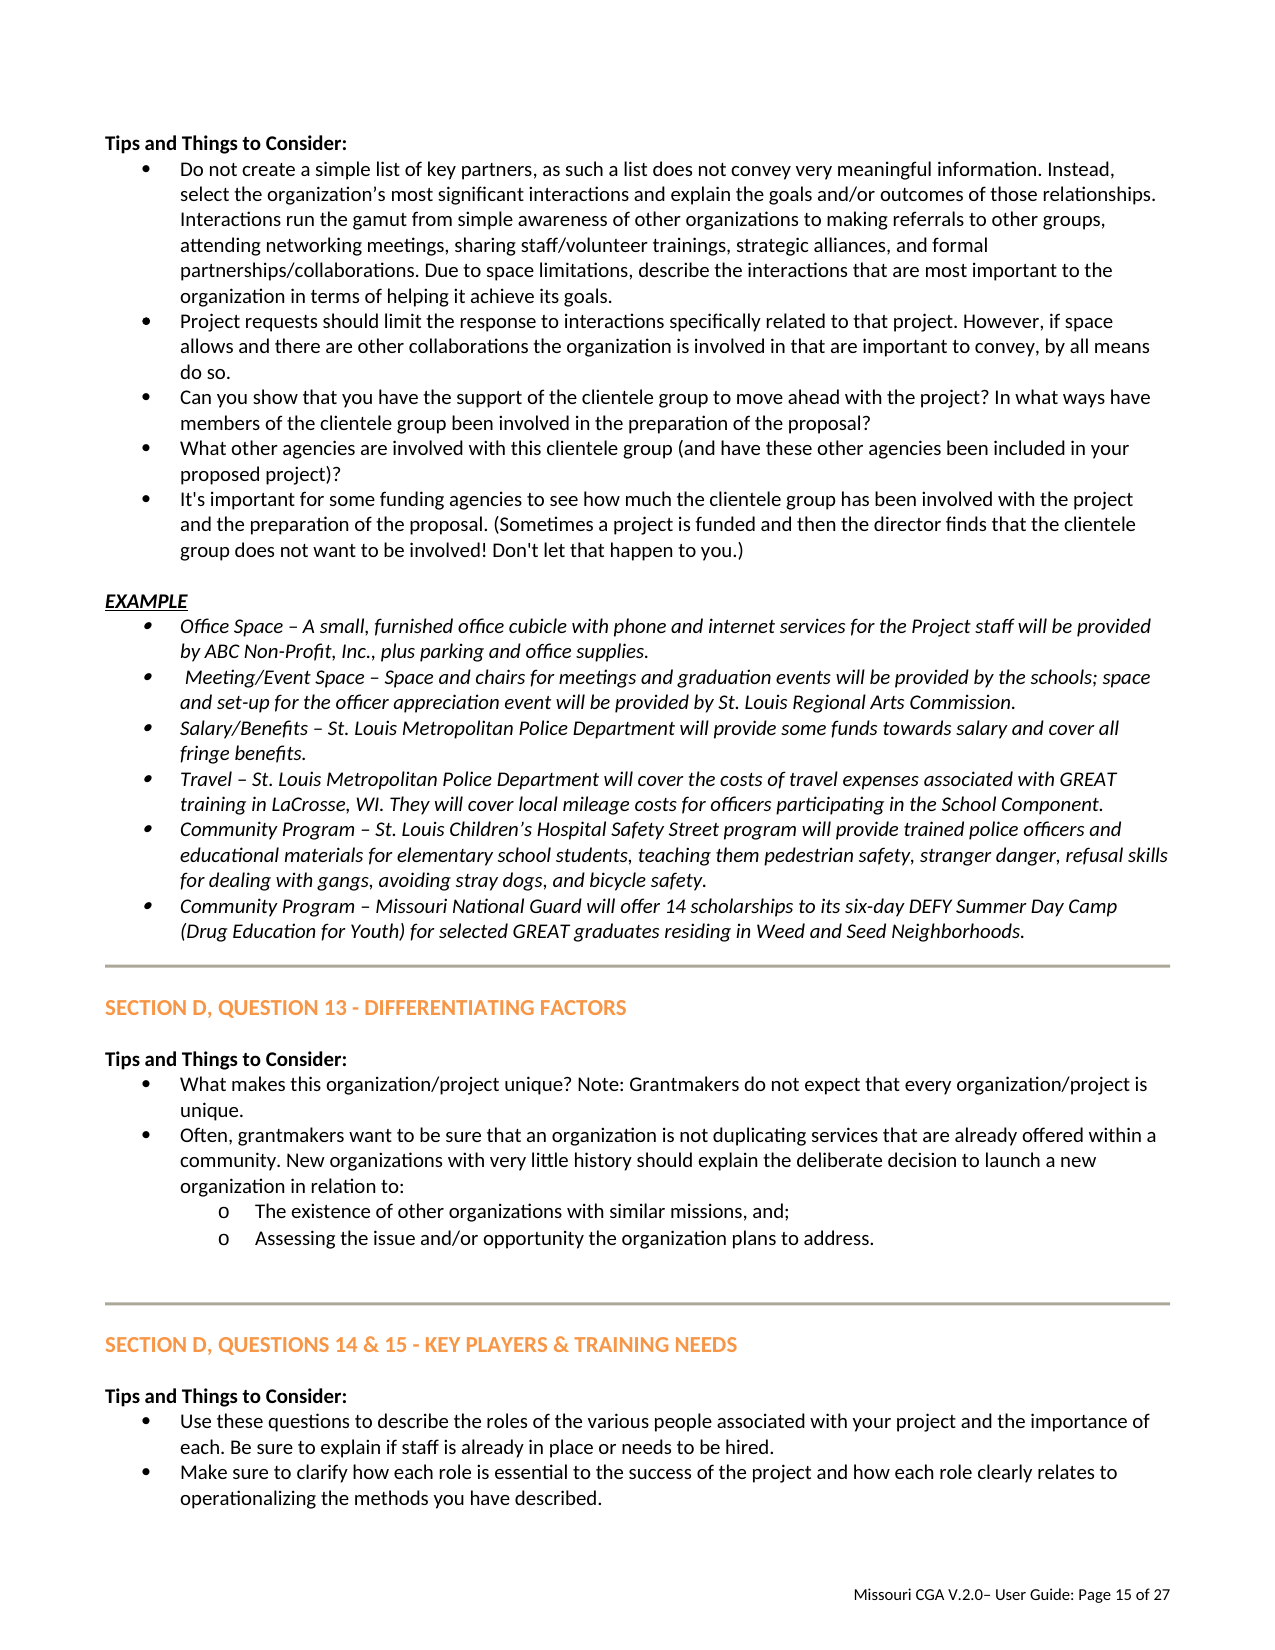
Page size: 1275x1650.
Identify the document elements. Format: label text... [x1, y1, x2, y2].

list Do not create a simple list of key partners, as such a list does not convey very meaningful information. Instead, select the organization’s most significant interactions and explain the goals and/or outcomes of those relationships. Interactions run the gamut from simple awareness of other organizations to making referrals to other groups, attending networking meetings, sharing staff/volunteer trainings, strategic alliances, and formal partnerships/collaborations. Due to space limitations, describe the interactions that are most important to the organization in terms of helping it achieve its goals. [142, 156, 1170, 308]
list Use these questions to describe the roles of the various people associated with your project and the importance of each. Be sure to explain if staff is already in place or needs to be hired. [142, 1409, 1170, 1459]
list Assessing the issue and/or opportunity the organization plans to address. [217, 1225, 1170, 1251]
text SECTION D, QUESTION 13 - DIFFERENTIATING FACTORS [105, 993, 1170, 1021]
list Meeting/Event Space – Space and chairs for meetings and graduation events will be provided by the schools; space and set-up for the officer appreciation event will be provided by St. Louis Regional Arts Commission. [142, 664, 1170, 715]
text EXAMPLE [105, 588, 1170, 613]
list Can you show that you have the support of the clientele group to move ahead with the project? In what ways have members of the clientele group been involved in the preparation of the proposal? [142, 384, 1170, 435]
list It's important for some funding agencies to see how much the clientele group has been involved with the project and the preparation of the proposal. (Sometimes a project is funded and then the director finds that the clientele group does not want to be involved! Don't let that happen to you.) [142, 486, 1170, 562]
list Often, grantmakers want to be sure that an organization is not duplicating services that are already offered within a community. New organizations with very little history should explain the deliberate decision to launch a new organization in relation to: [142, 1122, 1170, 1198]
list What other agencies are involved with this clientele group (and have these other agencies been included in your proposed project)? [142, 435, 1170, 486]
list Salary/Benefits – St. Louis Metropolitan Police Department will provide some funds towards salary and cover all fringe benefits. [142, 715, 1170, 766]
list Project requests should limit the response to interactions specifically related to that project. However, if space allows and there are other collaborations the organization is involved in that are important to convey, by all means do so. [142, 308, 1170, 384]
list Community Program – Missouri National Guard will offer 14 scholarships to its six-day DEFY Summer Day Camp (Drug Education for Youth) for selected GREAT graduates residing in Weed and Seed Neighborhoods. [142, 893, 1170, 944]
list Office Space – A small, furnished office cubicle with phone and internet services for the Project staff will be provided by ABC Non-Profit, Inc., plus parking and office supplies. [142, 613, 1170, 664]
list Make sure to clarify how each role is essential to the success of the project and how each role clearly relates to operationalizing the methods you have described. [142, 1459, 1170, 1510]
list The existence of other organizations with similar missions, and; [217, 1198, 1170, 1225]
text SECTION D, QUESTIONS 14 & 15 - KEY PLAYERS & TRAINING NEEDS [105, 1330, 1170, 1358]
text Tips and Things to Consider: [105, 1383, 1170, 1409]
list What makes this organization/project unique? Note: Grantmakers do not expect that every organization/project is unique. [142, 1071, 1170, 1122]
text Tips and Things to Consider: [105, 1046, 1170, 1071]
list Travel – St. Louis Metropolitan Police Department will cover the costs of travel expenses associated with GREAT training in LaCrosse, WI. They will cover local mileage costs for officers participating in the School Component. [142, 766, 1170, 817]
text Tips and Things to Consider: [105, 130, 1170, 156]
list Community Program – St. Louis Children’s Hospital Safety Street program will provide trained police officers and educational materials for elementary school students, teaching them pedestrian safety, stranger danger, refusal skills for dealing with gangs, avoiding stray dogs, and bicycle safety. [142, 817, 1170, 893]
